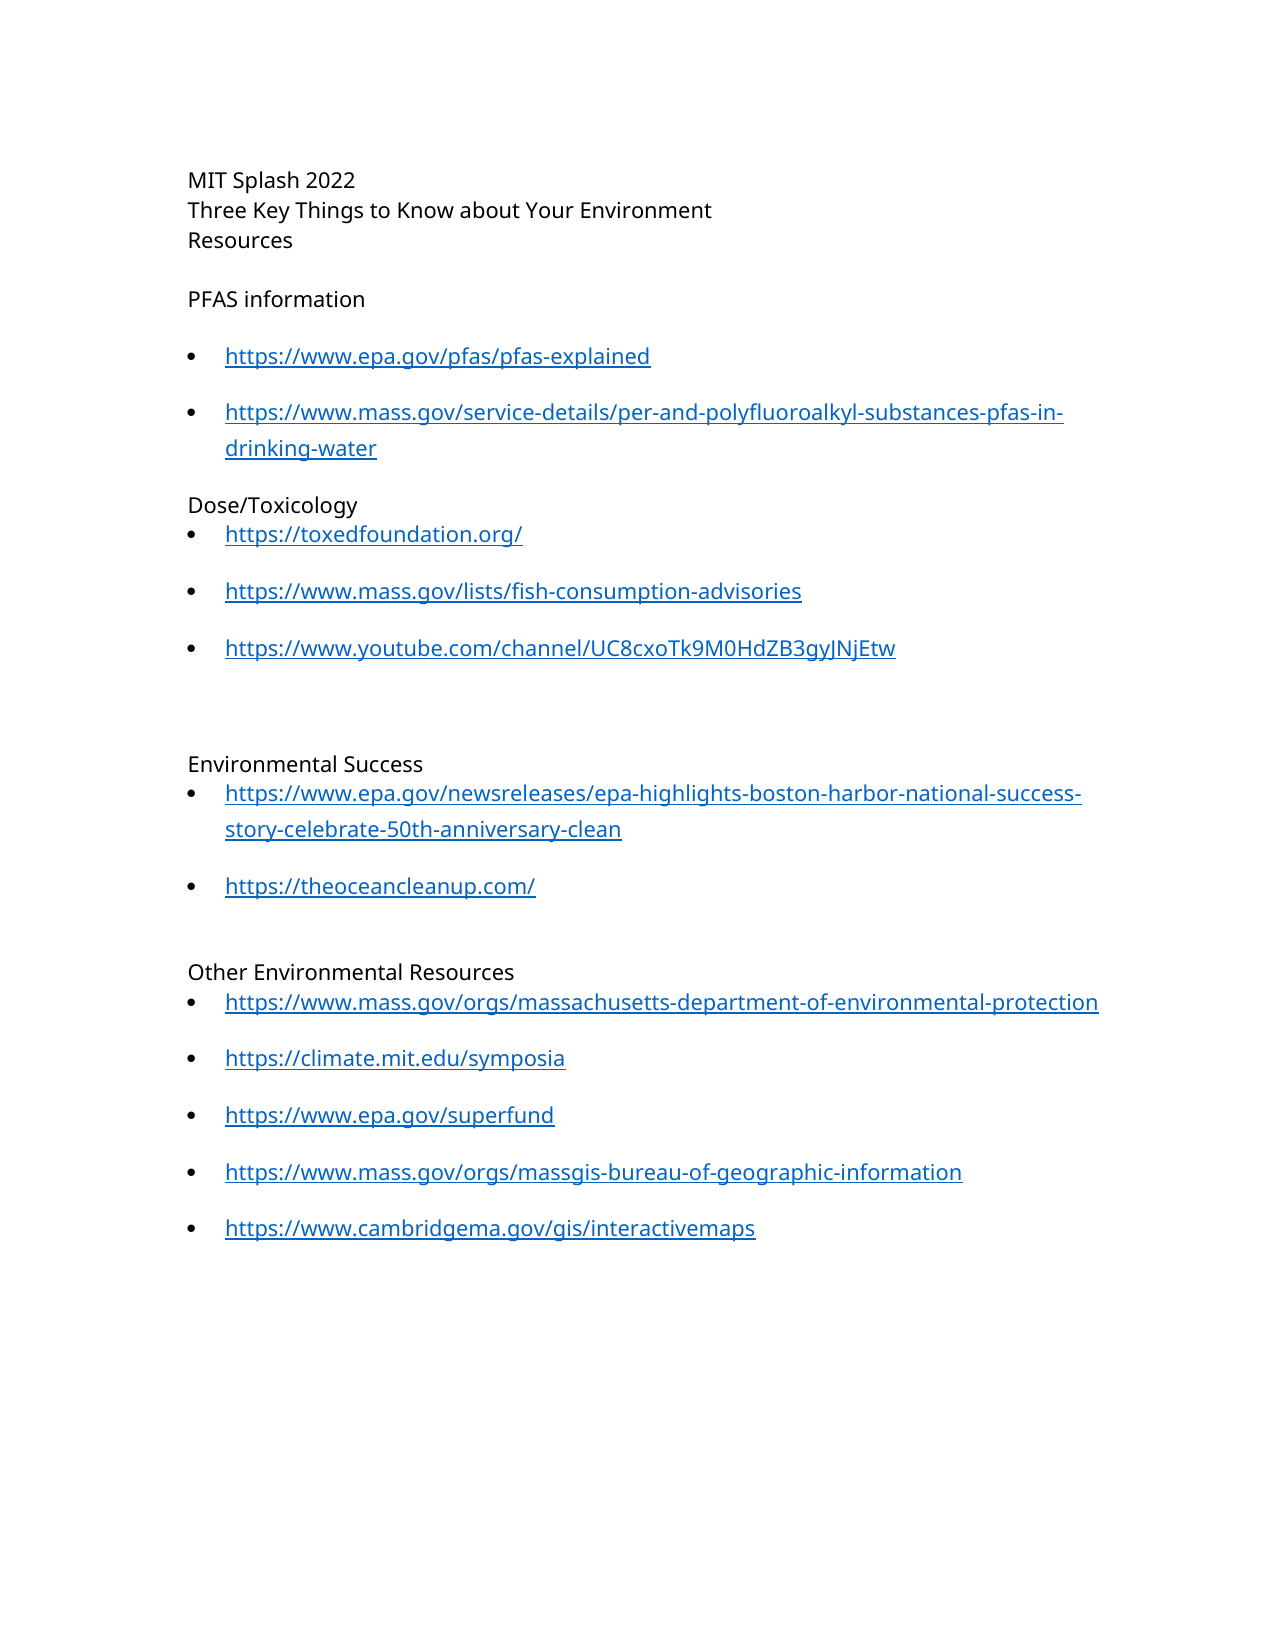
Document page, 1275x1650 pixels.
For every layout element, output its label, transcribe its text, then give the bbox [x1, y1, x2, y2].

text Three Key Things to Know about Your Environment [187, 195, 1125, 224]
list https://climate.mit.edu/symposia [187, 1043, 1125, 1073]
list https://www.youtube.com/channel/UC8cxoTk9M0HdZB3gyJNjEtw [187, 632, 1125, 662]
list https://www.mass.gov/orgs/massachusetts-department-of-environmental-protection [187, 987, 1125, 1017]
list https://www.mass.gov/service-details/per-and-polyfluoroalkyl-substances-pfas-in-drinking-water [187, 397, 1125, 463]
list https://www.epa.gov/newsreleases/epa-highlights-boston-harbor-national-success-story-celebrate-50th-anniversary-clean [187, 778, 1125, 844]
text MIT Splash 2022 [187, 165, 1125, 195]
text Resources [187, 224, 1125, 254]
list https://www.mass.gov/lists/fish-consumption-advisories [187, 576, 1125, 606]
list https://toxedfoundation.org/ [187, 519, 1125, 549]
list https://www.epa.gov/pfas/pfas-explained [187, 341, 1125, 371]
text PFAS information [150, 284, 1125, 314]
list https://www.cambridgema.gov/gis/interactivemaps [187, 1213, 1125, 1243]
list https://www.mass.gov/orgs/massgis-bureau-of-geographic-information [187, 1157, 1125, 1186]
text Dose/Toxicology [187, 489, 1125, 519]
text Environmental Success [187, 749, 1125, 778]
list https://www.epa.gov/superfund [187, 1100, 1125, 1130]
list https://theoceancleanup.com/ [187, 871, 1125, 901]
text Other Environmental Resources [187, 957, 1125, 987]
